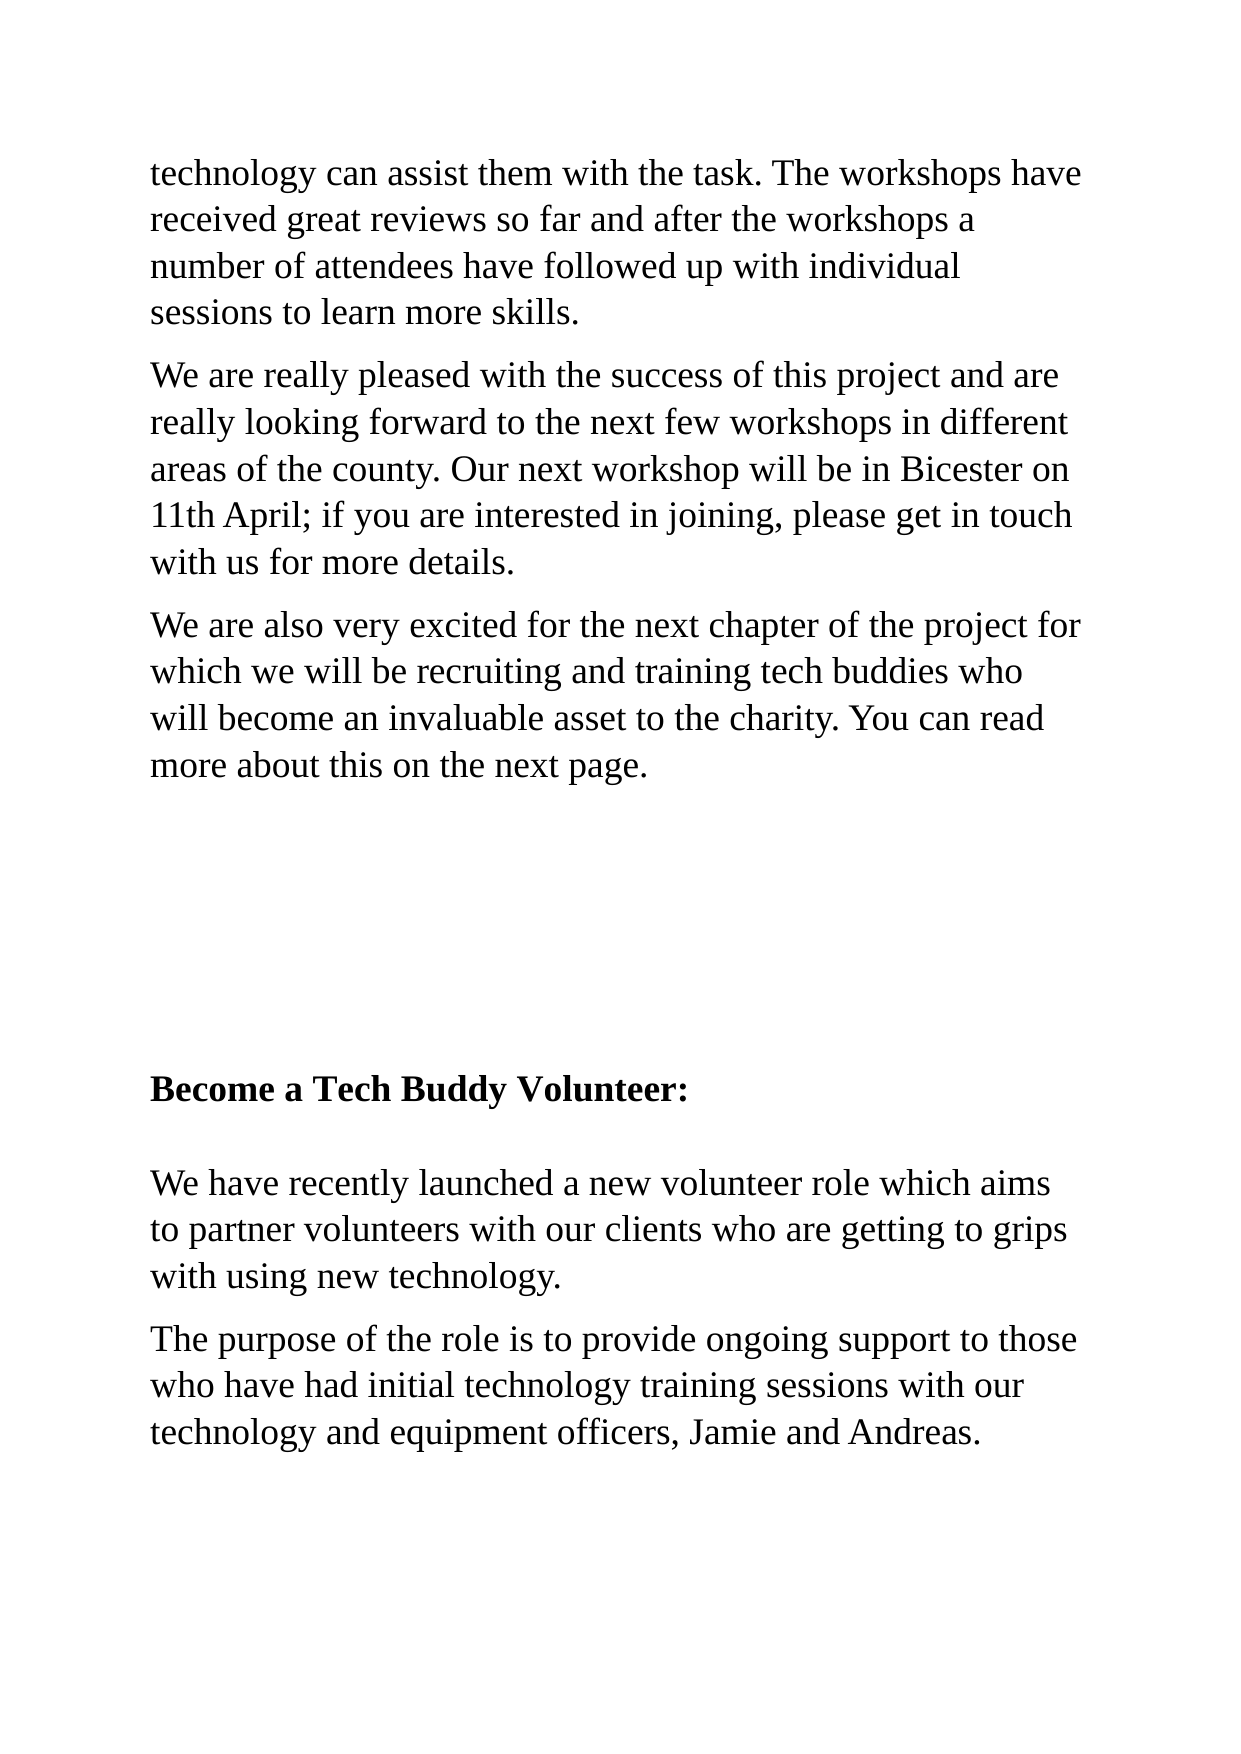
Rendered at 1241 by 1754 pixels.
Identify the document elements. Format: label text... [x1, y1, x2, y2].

text We have recently launched a new volunteer role which aims to partner volunteers with our clients who are getting to grips with using new technology. [150, 1160, 1090, 1296]
subtitle Become a Tech Buddy Volunteer: [150, 1067, 1090, 1110]
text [150, 150, 1090, 333]
text We are really pleased with the success of this project and are really looking forward to the next few workshops in different areas of the county. Our next workshop will be in Bicester on 11th April; if you are interested in joining, please get in touch with us for more details. [150, 353, 1090, 582]
text The purpose of the role is to provide ongoing support to those who have had initial technology training sessions with our technology and equipment officers, Jamie and Andreas. [150, 1316, 1090, 1453]
text We are also very excited for the next chapter of the project for which we will be recruiting and training tech buddies who will become an invaluable asset to the charity. You can read more about this on the next page. [150, 602, 1090, 785]
